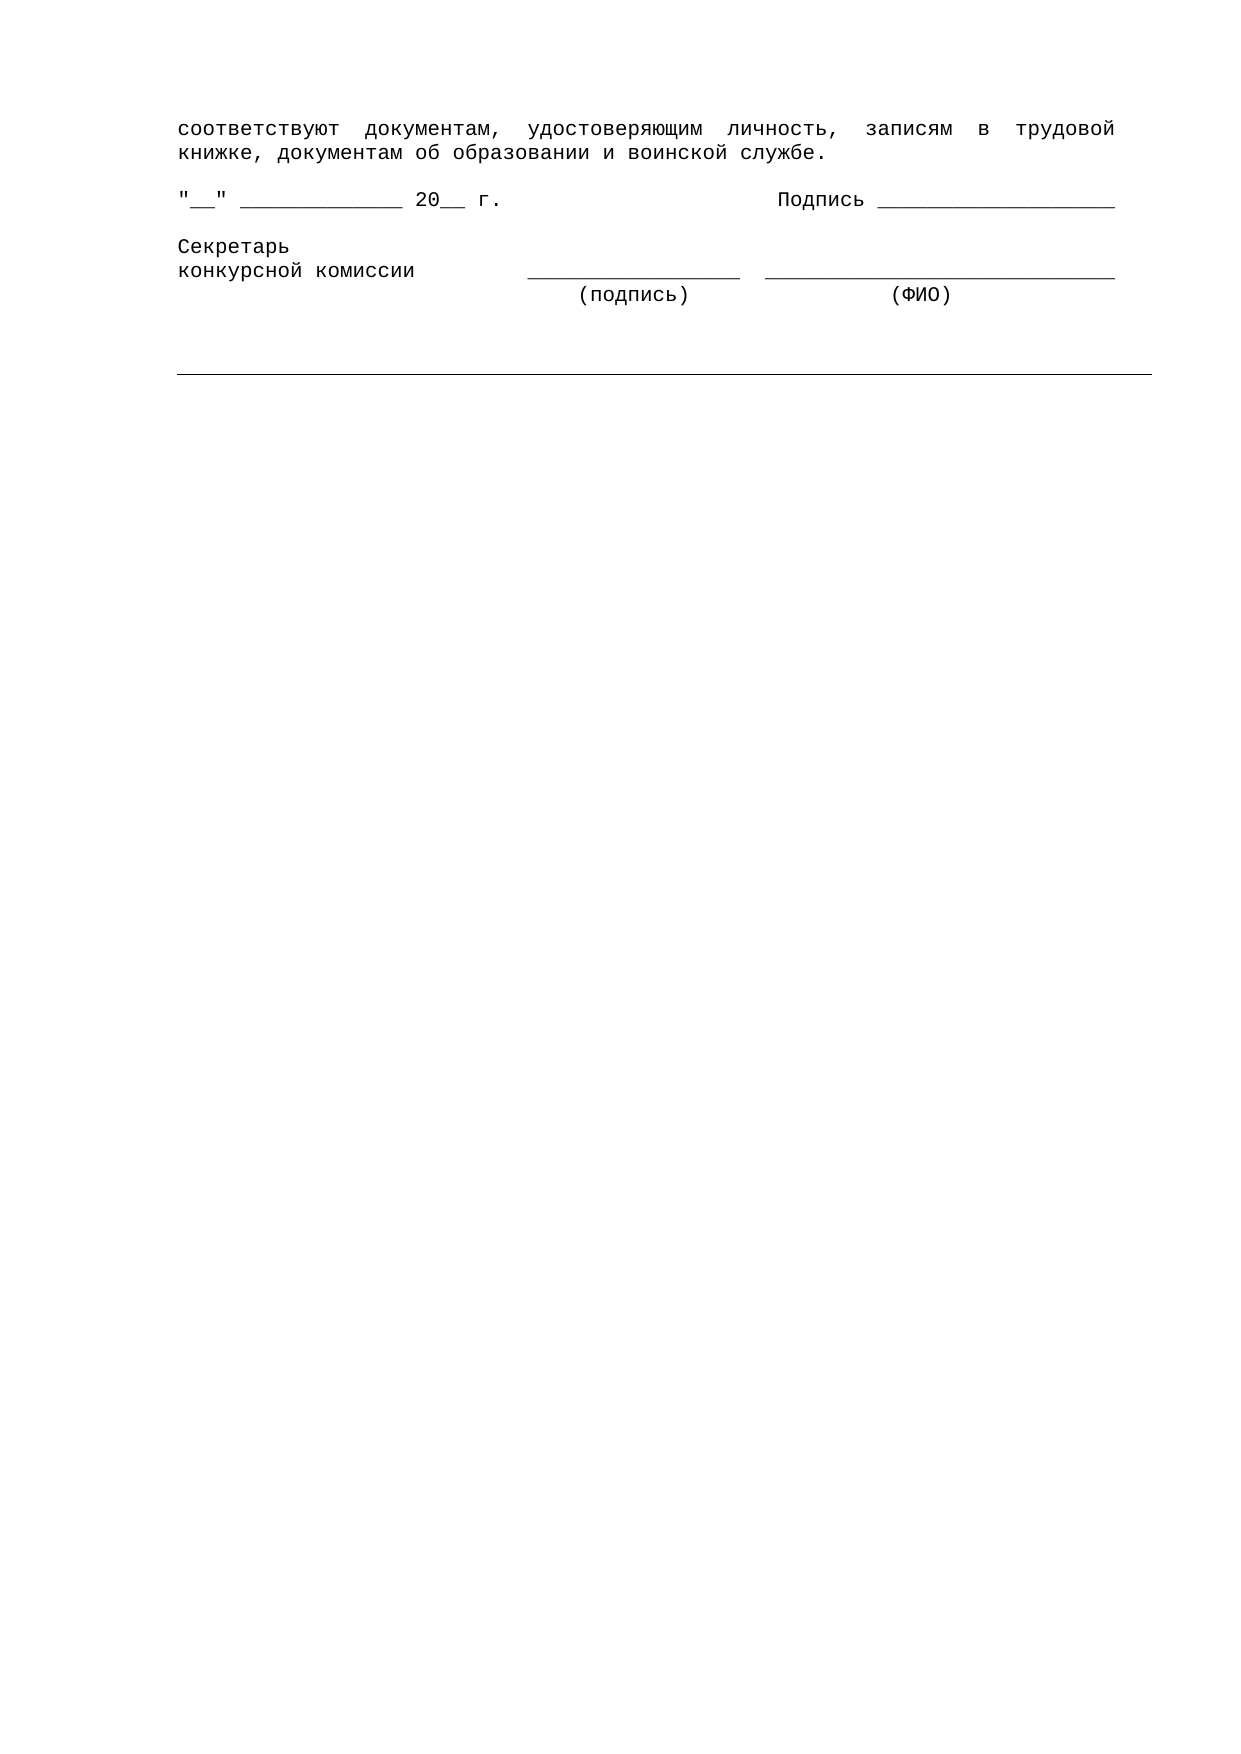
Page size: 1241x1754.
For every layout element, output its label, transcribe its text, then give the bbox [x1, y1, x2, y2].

text конкурсной комиссии _________________ ____________________________ [177, 260, 1152, 284]
text книжке, документам об образовании и воинской службе. [177, 142, 1152, 165]
text Секретарь [177, 236, 1152, 260]
text (подпись) (ФИО) [177, 284, 1152, 307]
text "__" _____________ 20__ г. Подпись ___________________ [177, 189, 1152, 213]
text соответствуют документам, удостоверяющим личность, записям в трудовой [177, 118, 1152, 142]
